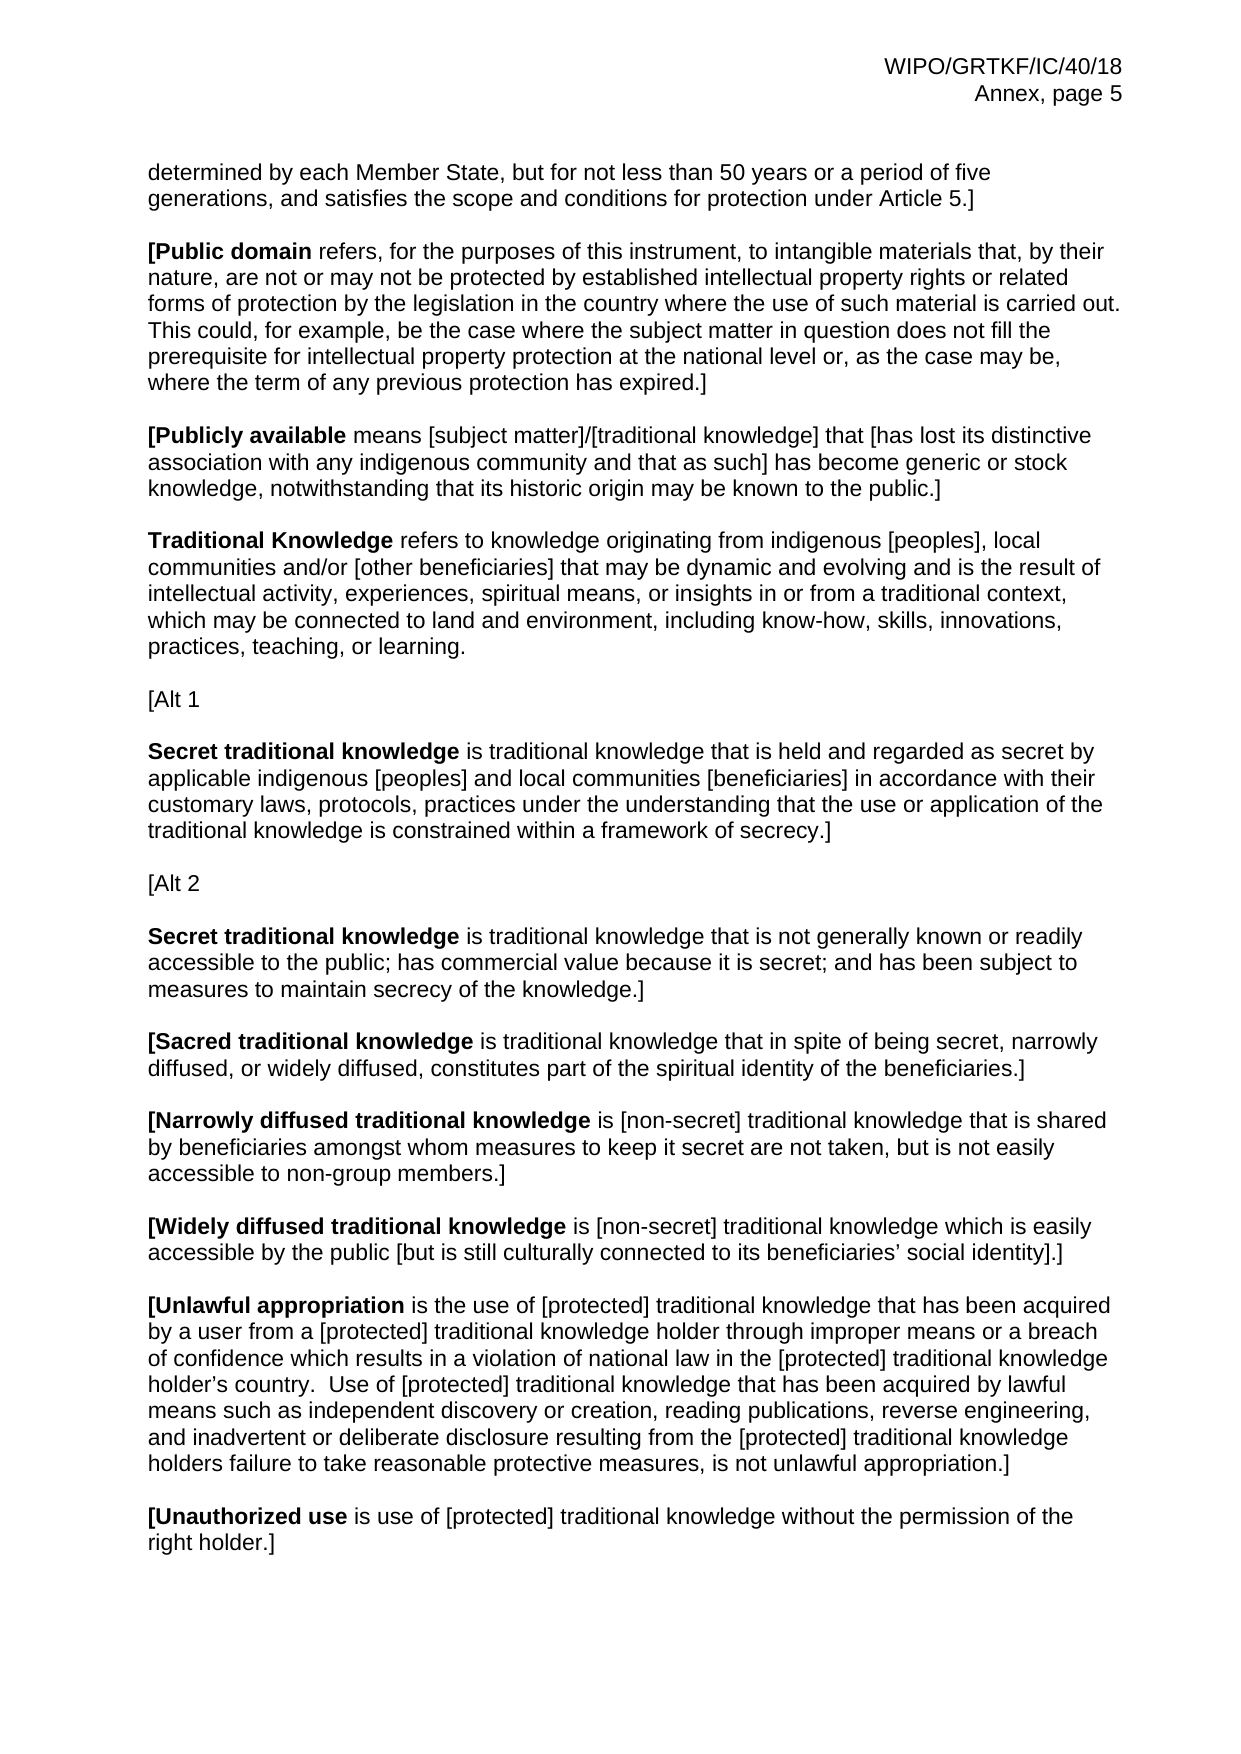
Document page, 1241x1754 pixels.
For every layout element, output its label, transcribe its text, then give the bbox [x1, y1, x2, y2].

text Traditional Knowledge refers to knowledge originating from indigenous [peoples], local communities and/or [other beneficiaries] that may be dynamic and evolving and is the result of intellectual activity, experiences, spiritual means, or insights in or from a traditional context, which may be connected to land and environment, including know-how, skills, innovations, practices, teaching, or learning. [148, 527, 1122, 659]
text [Unauthorized use is use of [protected] traditional knowledge without the permission of the right holder.] [148, 1503, 1122, 1555]
text [Alt 2 [148, 870, 1122, 896]
text [Widely diffused traditional knowledge is [non-secret] traditional knowledge which is easily accessible by the public [but is still culturally connected to its beneficiaries’ social identity].] [148, 1213, 1122, 1265]
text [148, 158, 1122, 211]
text [Narrowly diffused traditional knowledge is [non-secret] traditional knowledge that is shared by beneficiaries amongst whom measures to keep it secret are not taken, but is not easily accessible to non-group members.] [148, 1107, 1122, 1186]
text [Public domain refers, for the purposes of this instrument, to intangible materials that, by their nature, are not or may not be protected by established intellectual property rights or related forms of protection by the legislation in the country where the use of such material is carried out. This could, for example, be the case where the subject matter in question does not fill the prerequisite for intellectual property protection at the national level or, as the case may be, where the term of any previous protection has expired.] [148, 238, 1122, 396]
text [Publicly available means [subject matter]/[traditional knowledge] that [has lost its distinctive association with any indigenous community and that as such] has become generic or stock knowledge, notwithstanding that its historic origin may be known to the public.] [148, 422, 1122, 501]
text [Alt 1 [148, 686, 1122, 712]
text [Unlawful appropriation is the use of [protected] traditional knowledge that has been acquired by a user from a [protected] traditional knowledge holder through improper means or a breach of confidence which results in a violation of national law in the [protected] traditional knowledge holder’s country. Use of [protected] traditional knowledge that has been acquired by lawful means such as independent discovery or creation, reading publications, reverse engineering, and inadvertent or deliberate disclosure resulting from the [protected] traditional knowledge holders failure to take reasonable protective measures, is not unlawful appropriation.] [148, 1292, 1122, 1503]
text Secret traditional knowledge is traditional knowledge that is held and regarded as secret by applicable indigenous [peoples] and local communities [beneficiaries] in accordance with their customary laws, protocols, practices under the understanding that the use or application of the traditional knowledge is constrained within a framework of secrecy.] [148, 738, 1122, 844]
text [Sacred traditional knowledge is traditional knowledge that in spite of being secret, narrowly diffused, or widely diffused, constitutes part of the spiritual identity of the beneficiaries.] [148, 1028, 1122, 1081]
text Secret traditional knowledge is traditional knowledge that is not generally known or readily accessible to the public; has commercial value because it is secret; and has been subject to measures to maintain secrecy of the knowledge.] [148, 923, 1122, 1002]
